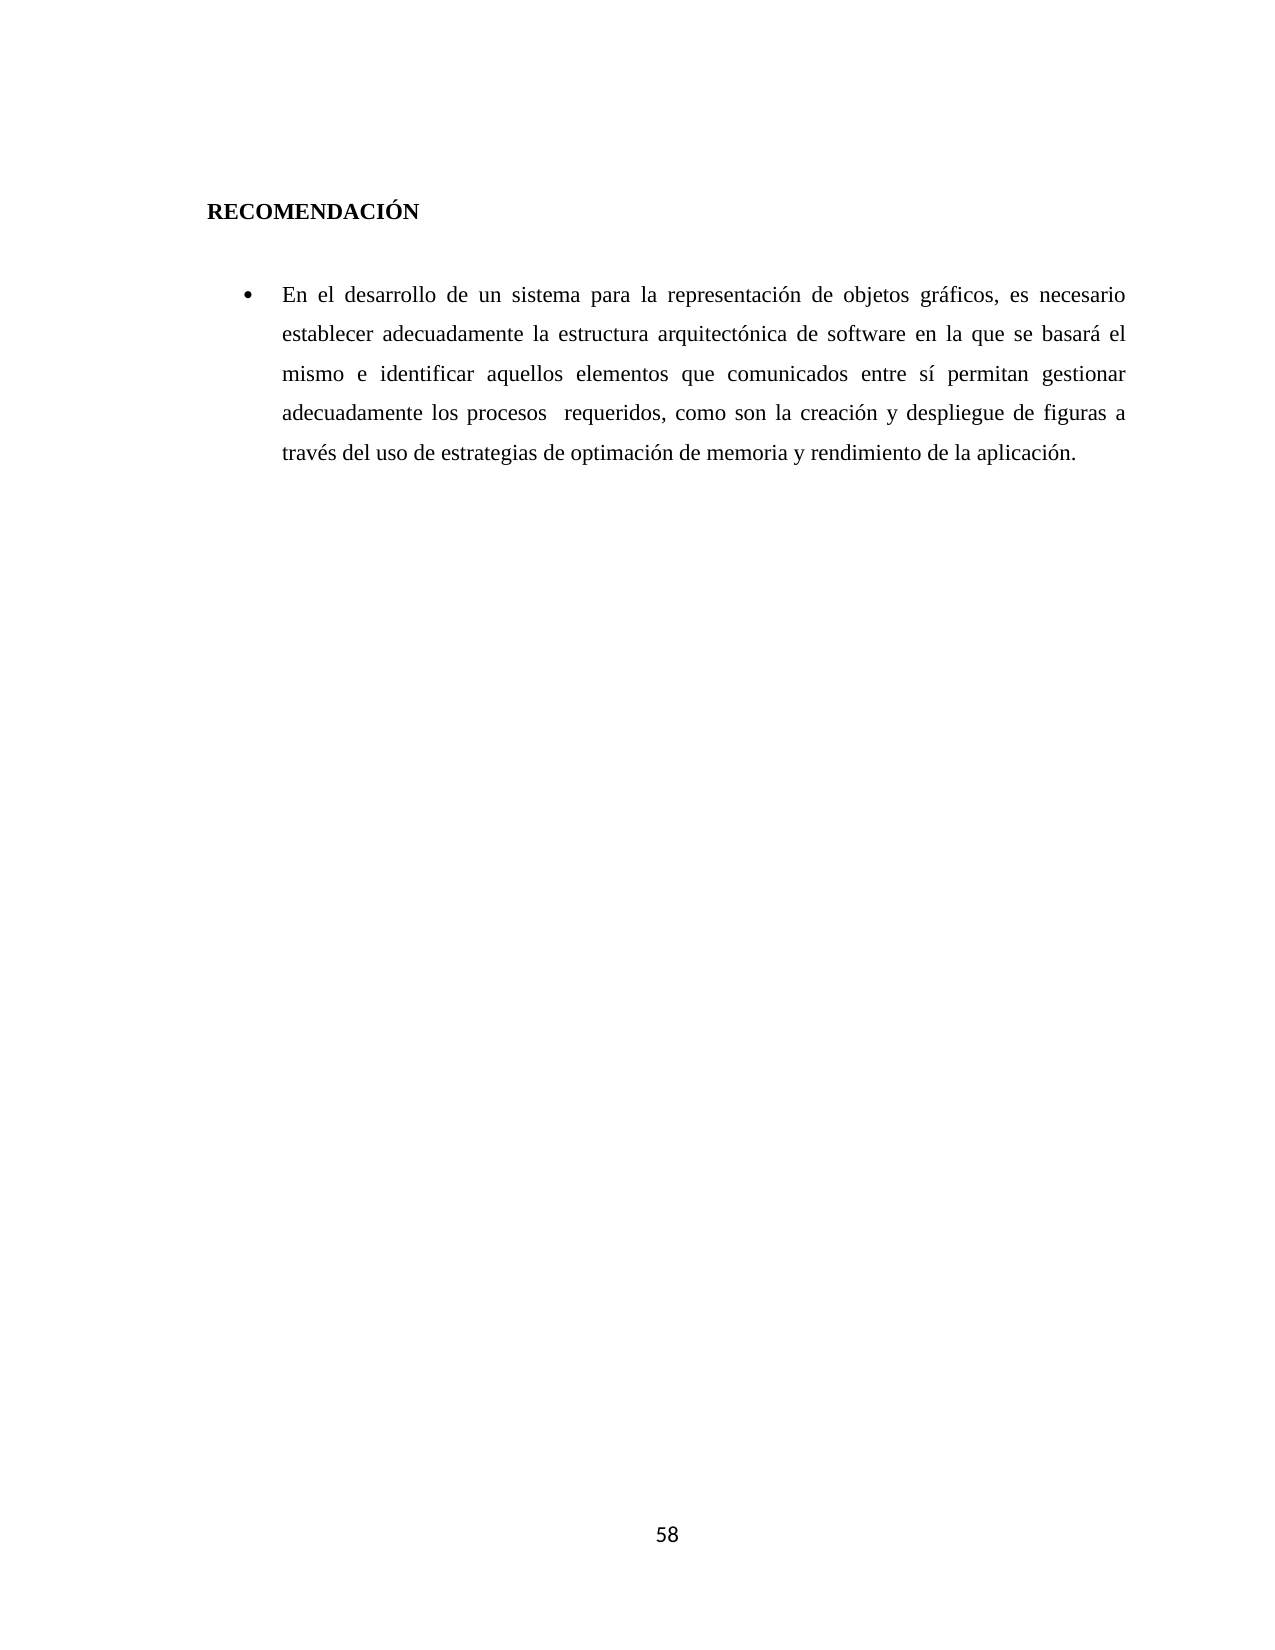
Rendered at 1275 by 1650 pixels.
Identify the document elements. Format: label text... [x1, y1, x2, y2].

list En el desarrollo de un sistema para la representación de objetos gráficos, es necesario establecer adecuadamente la estructura arquitectónica de software en la que se basará el mismo e identificar aquellos elementos que comunicados entre sí permitan gestionar adecuadamente los procesos requeridos, como son la creación y despliegue de figuras a través del uso de estrategias de optimación de memoria y rendimiento de la aplicación. [244, 281, 1127, 465]
subtitle RECOMENDACIÓN [207, 198, 1127, 224]
